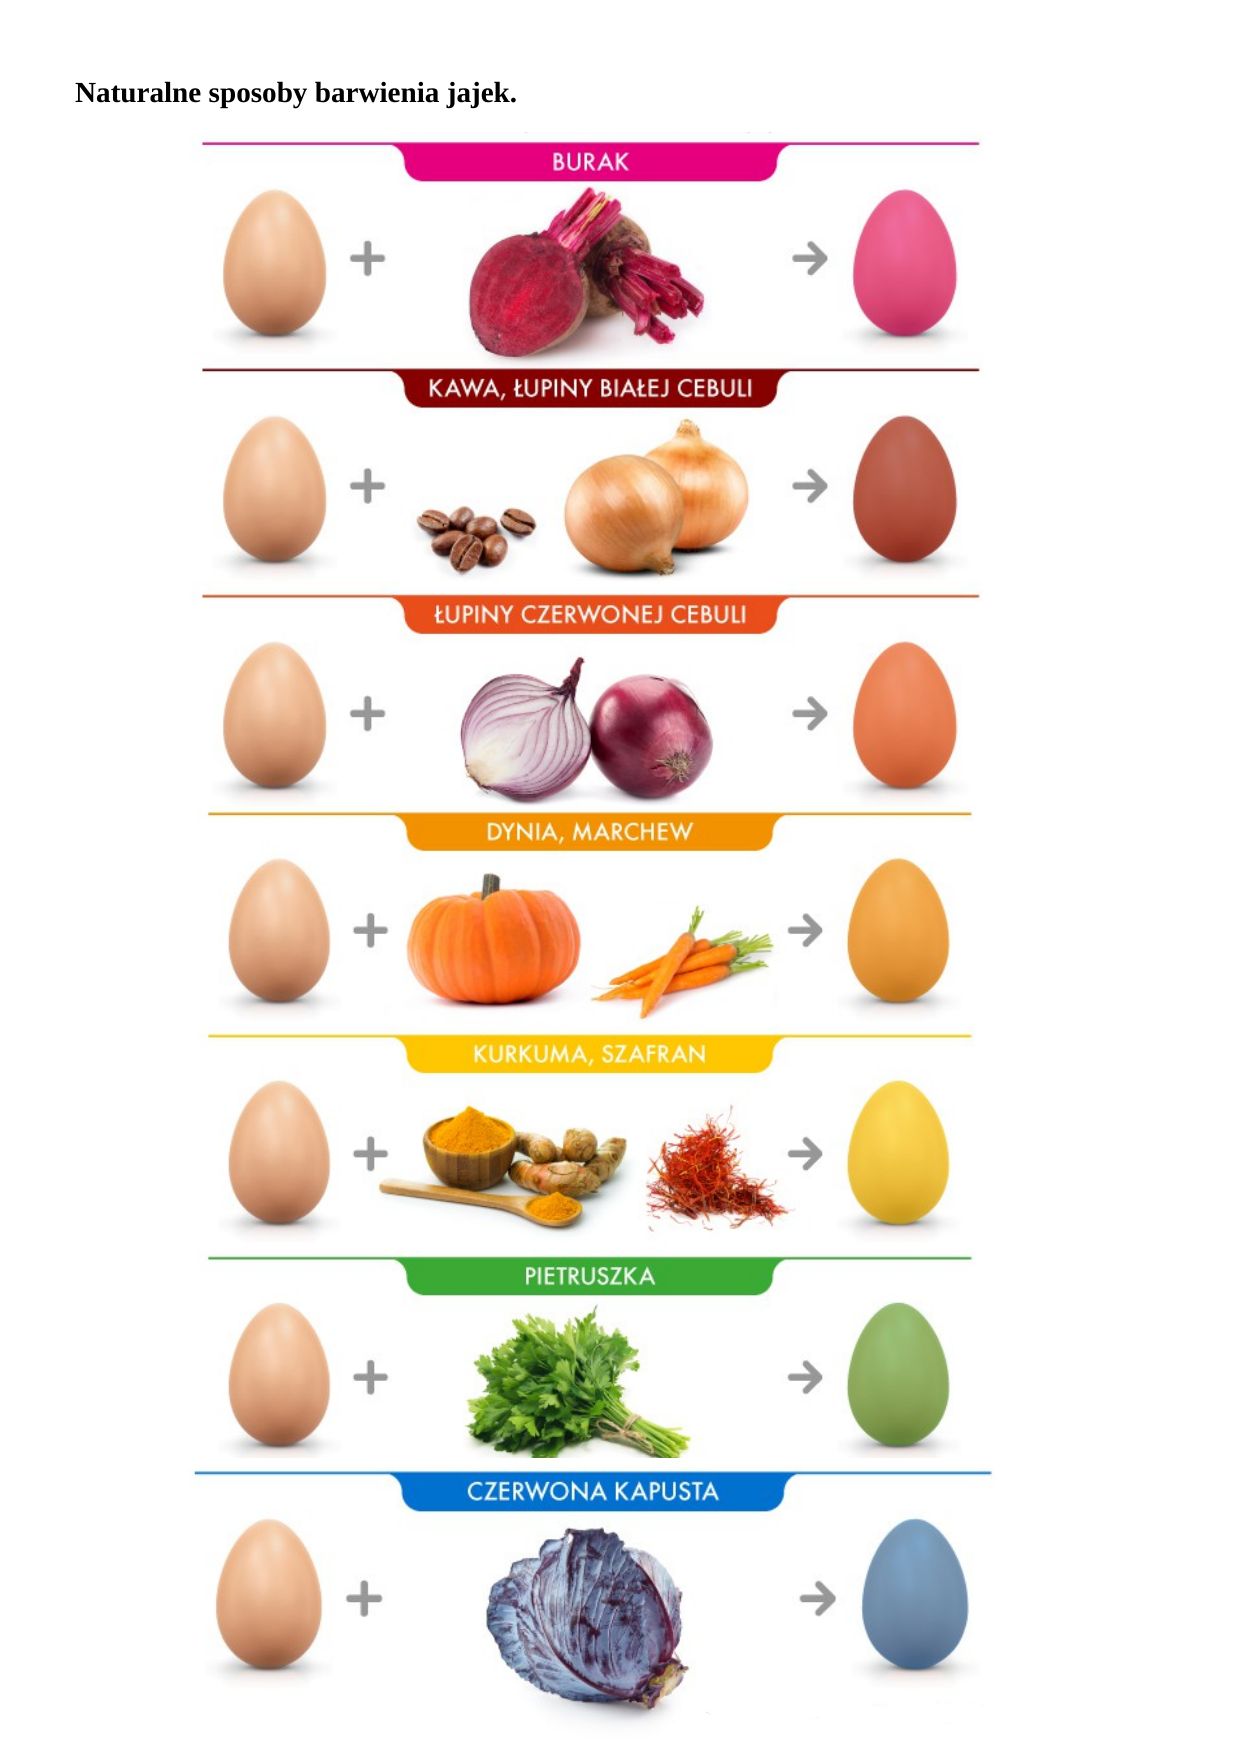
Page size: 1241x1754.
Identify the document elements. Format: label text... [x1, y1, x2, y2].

picture [187, 132, 1005, 1748]
text Naturalne sposoby barwienia jajek. [75, 75, 1165, 108]
